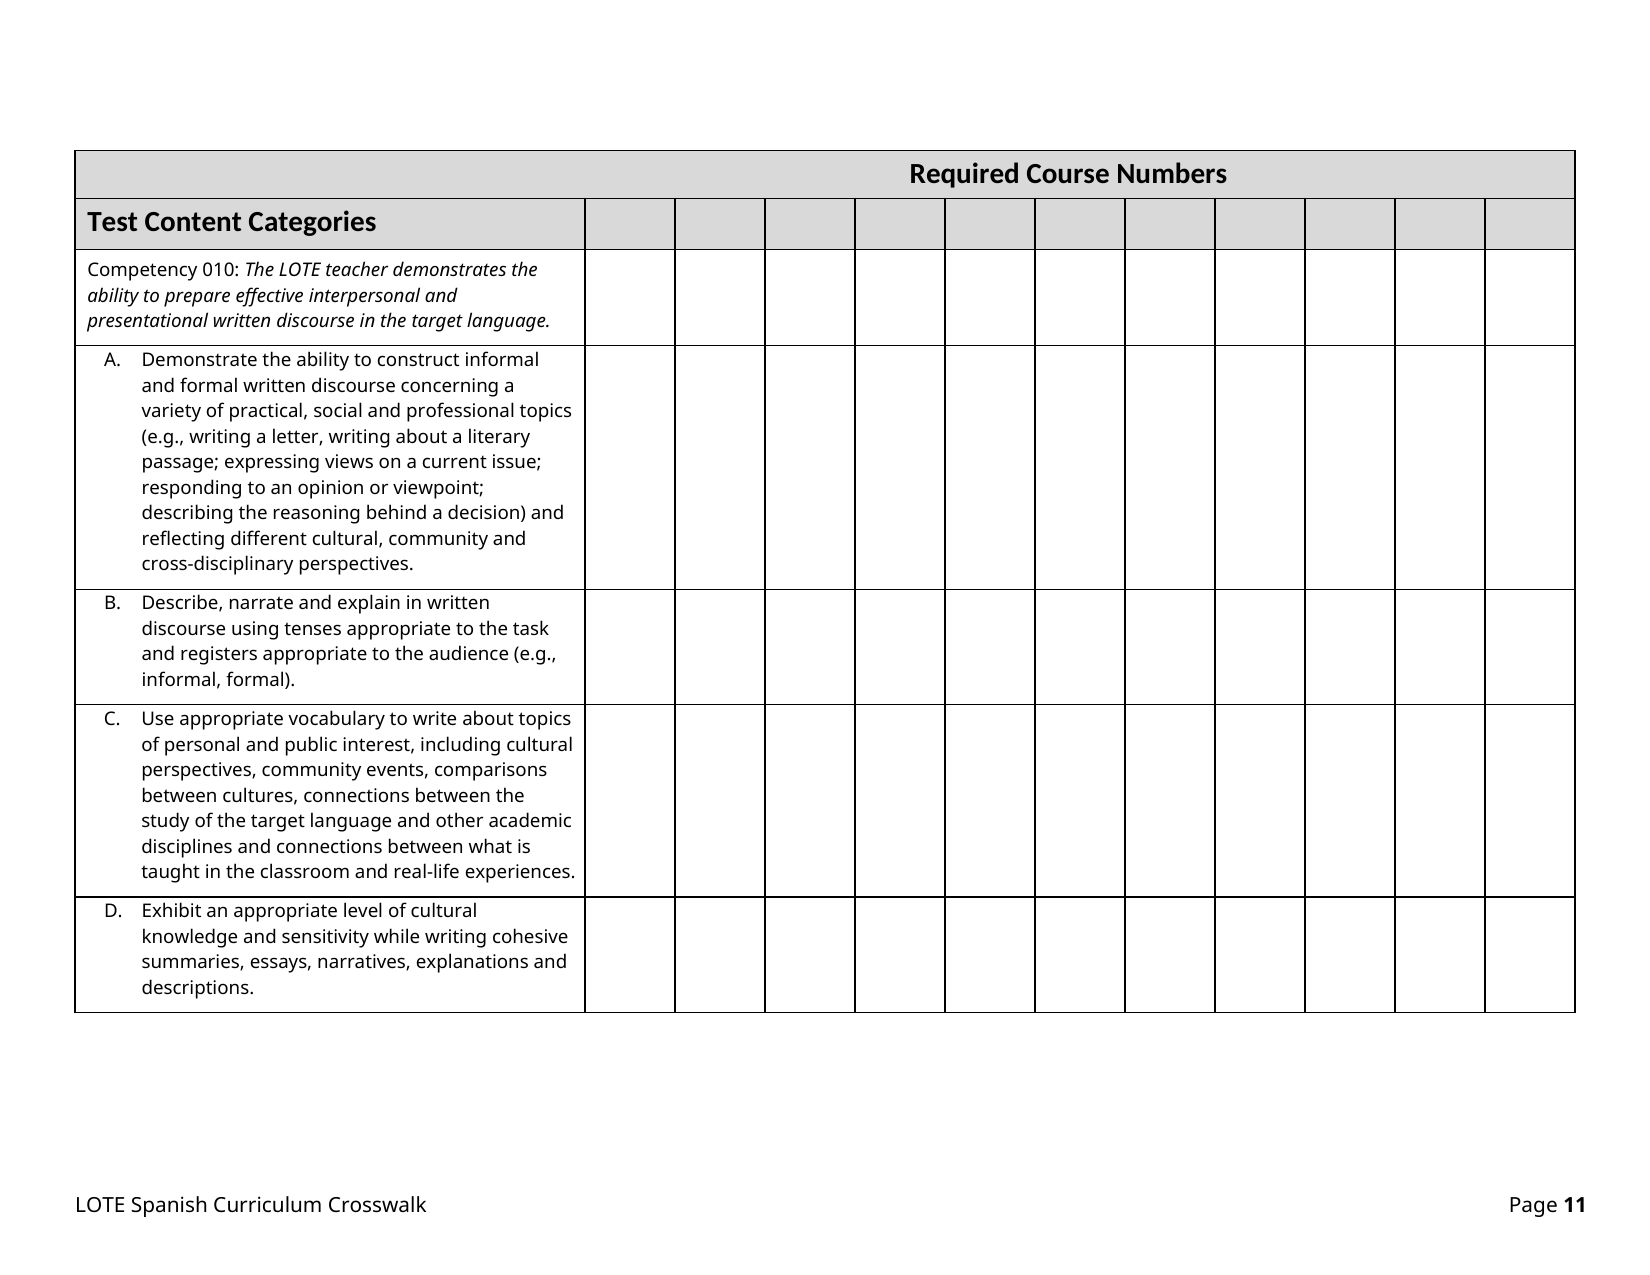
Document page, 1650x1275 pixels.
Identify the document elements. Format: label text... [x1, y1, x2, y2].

table_cell [676, 250, 764, 345]
table_cell [1216, 705, 1304, 896]
table_cell [1126, 346, 1214, 589]
table_cell [1216, 898, 1304, 1012]
table_cell [1036, 199, 1124, 249]
table_cell [1306, 199, 1394, 249]
table_cell [586, 199, 674, 249]
table_cell [676, 346, 764, 589]
table_cell [766, 346, 854, 589]
table_cell [586, 705, 674, 896]
table_cell [766, 898, 854, 1012]
table_cell Test Content Categories [76, 199, 584, 249]
table_cell [946, 898, 1034, 1012]
table_cell [1036, 705, 1124, 896]
table_cell [1396, 898, 1484, 1012]
table_cell [856, 590, 944, 704]
table_cell [856, 898, 944, 1012]
table_cell [1216, 346, 1304, 589]
table_cell [676, 590, 764, 704]
table_cell [946, 590, 1034, 704]
table_cell [1306, 898, 1394, 1012]
table_cell Use appropriate vocabulary to write about topics of personal and public interest, including cultural perspectives, community events, comparisons between cultures, connections between the study of the target language and other academic disciplines and connections between what is taught in the classroom and real-life experiences. [76, 705, 584, 896]
table_cell [1396, 250, 1484, 345]
table_cell [1486, 199, 1574, 249]
table_cell [1216, 250, 1304, 345]
table_cell [1396, 199, 1484, 249]
table_cell [1486, 898, 1574, 1012]
table_cell [1036, 346, 1124, 589]
table_cell [1126, 199, 1214, 249]
table_cell [766, 705, 854, 896]
table_cell [1486, 250, 1574, 345]
table_cell [1306, 346, 1394, 589]
table_cell [1306, 705, 1394, 896]
table_cell [856, 346, 944, 589]
table_cell [1036, 590, 1124, 704]
table_cell Competency 010: The LOTE teacher demonstrates the ability to prepare effective interpersonal and presentational written discourse in the target language. [76, 250, 584, 345]
table_cell [1396, 346, 1484, 589]
table_cell [856, 199, 944, 249]
table_cell [1486, 590, 1574, 704]
table_cell [1216, 590, 1304, 704]
table_cell [946, 346, 1034, 589]
table_cell [1126, 898, 1214, 1012]
table_cell [1396, 590, 1484, 704]
table_cell [856, 705, 944, 896]
table_cell [1126, 590, 1214, 704]
table_cell [766, 199, 854, 249]
table_cell [1306, 590, 1394, 704]
table_cell [1486, 346, 1574, 589]
table_cell [676, 199, 764, 249]
table_cell Exhibit an appropriate level of cultural knowledge and sensitivity while writing cohesive summaries, essays, narratives, explanations and descriptions. [76, 898, 584, 1012]
table_cell [676, 898, 764, 1012]
table_cell [586, 590, 674, 704]
table_cell [1486, 705, 1574, 896]
table_cell [766, 590, 854, 704]
table_cell [1036, 898, 1124, 1012]
table_cell [586, 898, 674, 1012]
table_cell [946, 199, 1034, 249]
table_cell [1036, 250, 1124, 345]
table_cell Demonstrate the ability to construct informal and formal written discourse concerning a variety of practical, social and professional topics (e.g., writing a letter, writing about a literary passage; expressing views on a current issue; responding to an opinion or viewpoint; describing the reasoning behind a decision) and reflecting different cultural, community and cross-disciplinary perspectives. [76, 346, 584, 589]
table_cell [766, 250, 854, 345]
table_cell [1126, 250, 1214, 345]
table_cell [1306, 250, 1394, 345]
table_header Required Course Numbers [76, 151, 1574, 198]
table_cell [586, 250, 674, 345]
table_cell [1216, 199, 1304, 249]
table_cell [1396, 705, 1484, 896]
table_cell [1126, 705, 1214, 896]
table_cell [586, 346, 674, 589]
table_cell [856, 250, 944, 345]
table_cell Describe, narrate and explain in written discourse using tenses appropriate to the task and registers appropriate to the audience (e.g., informal, formal). [76, 590, 584, 704]
table_cell [946, 250, 1034, 345]
table_cell [676, 705, 764, 896]
table_cell [946, 705, 1034, 896]
